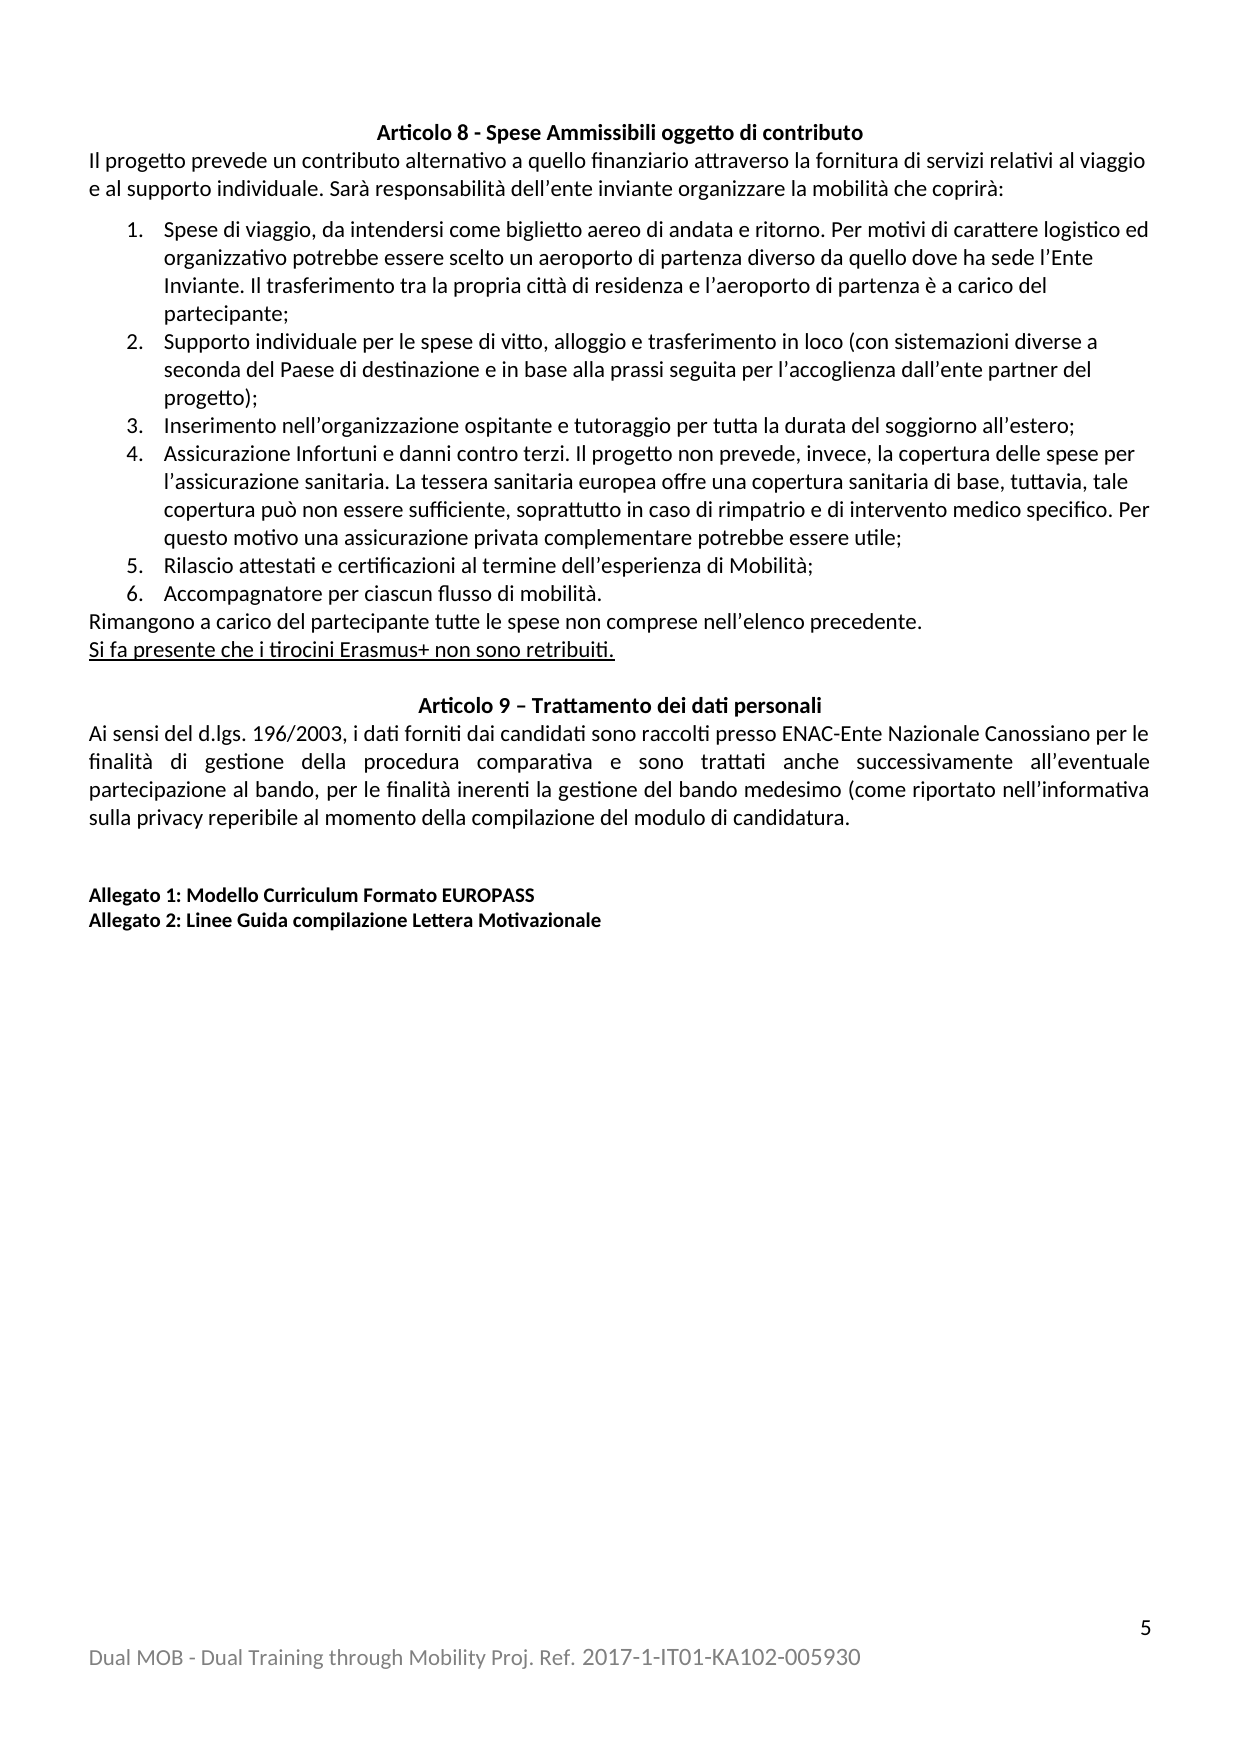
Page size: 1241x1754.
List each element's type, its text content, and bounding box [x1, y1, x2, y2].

list Rilascio attestati e certificazioni al termine dell’esperienza di Mobilità; [126, 551, 1152, 579]
text Ai sensi del d.lgs. 196/2003, i dati forniti dai candidati sono raccolti presso ENAC-Ente Nazionale Canossiano per le finalità di gestione della procedura comparativa e sono trattati anche successivamente all’eventuale partecipazione al bando, per le finalità inerenti la gestione del bando medesimo (come riportato nell’informativa sulla privacy reperibile al momento della compilazione del modulo di candidatura. [89, 719, 1152, 831]
text Rimangono a carico del partecipante tutte le spese non comprese nell’elenco precedente. [89, 607, 1152, 635]
text Allegato 2: Linee Guida compilazione Lettera Motivazionale [89, 907, 1152, 933]
text Si fa presente che i tirocini Erasmus+ non sono retribuiti. [89, 635, 1152, 663]
list Supporto individuale per le spese di vitto, alloggio e trasferimento in loco (con sistemazioni diverse a seconda del Paese di destinazione e in base alla prassi seguita per l’accoglienza dall’ente partner del progetto); [126, 327, 1152, 411]
text Articolo 9 – Trattamento dei dati personali [89, 691, 1152, 719]
text Allegato 1: Modello Curriculum Formato EUROPASS [89, 882, 1152, 907]
list Spese di viaggio, da intendersi come biglietto aereo di andata e ritorno. Per motivi di carattere logistico ed organizzativo potrebbe essere scelto un aeroporto di partenza diverso da quello dove ha sede l’Ente Inviante. Il trasferimento tra la propria città di residenza e l’aeroporto di partenza è a carico del partecipante; [126, 215, 1152, 327]
list Accompagnatore per ciascun flusso di mobilità. [126, 579, 1152, 607]
text Articolo 8 - Spese Ammissibili oggetto di contributo [89, 118, 1152, 146]
list Assicurazione Infortuni e danni contro terzi. Il progetto non prevede, invece, la copertura delle spese per l’assicurazione sanitaria. La tessera sanitaria europea offre una copertura sanitaria di base, tuttavia, tale copertura può non essere sufficiente, soprattutto in caso di rimpatrio e di intervento medico specifico. Per questo motivo una assicurazione privata complementare potrebbe essere utile; [126, 439, 1152, 551]
text Il progetto prevede un contributo alternativo a quello finanziario attraverso la fornitura di servizi relativi al viaggio e al supporto individuale. Sarà responsabilità dell’ente inviante organizzare la mobilità che coprirà: [89, 146, 1152, 202]
list Inserimento nell’organizzazione ospitante e tutoraggio per tutta la durata del soggiorno all’estero; [126, 411, 1152, 439]
